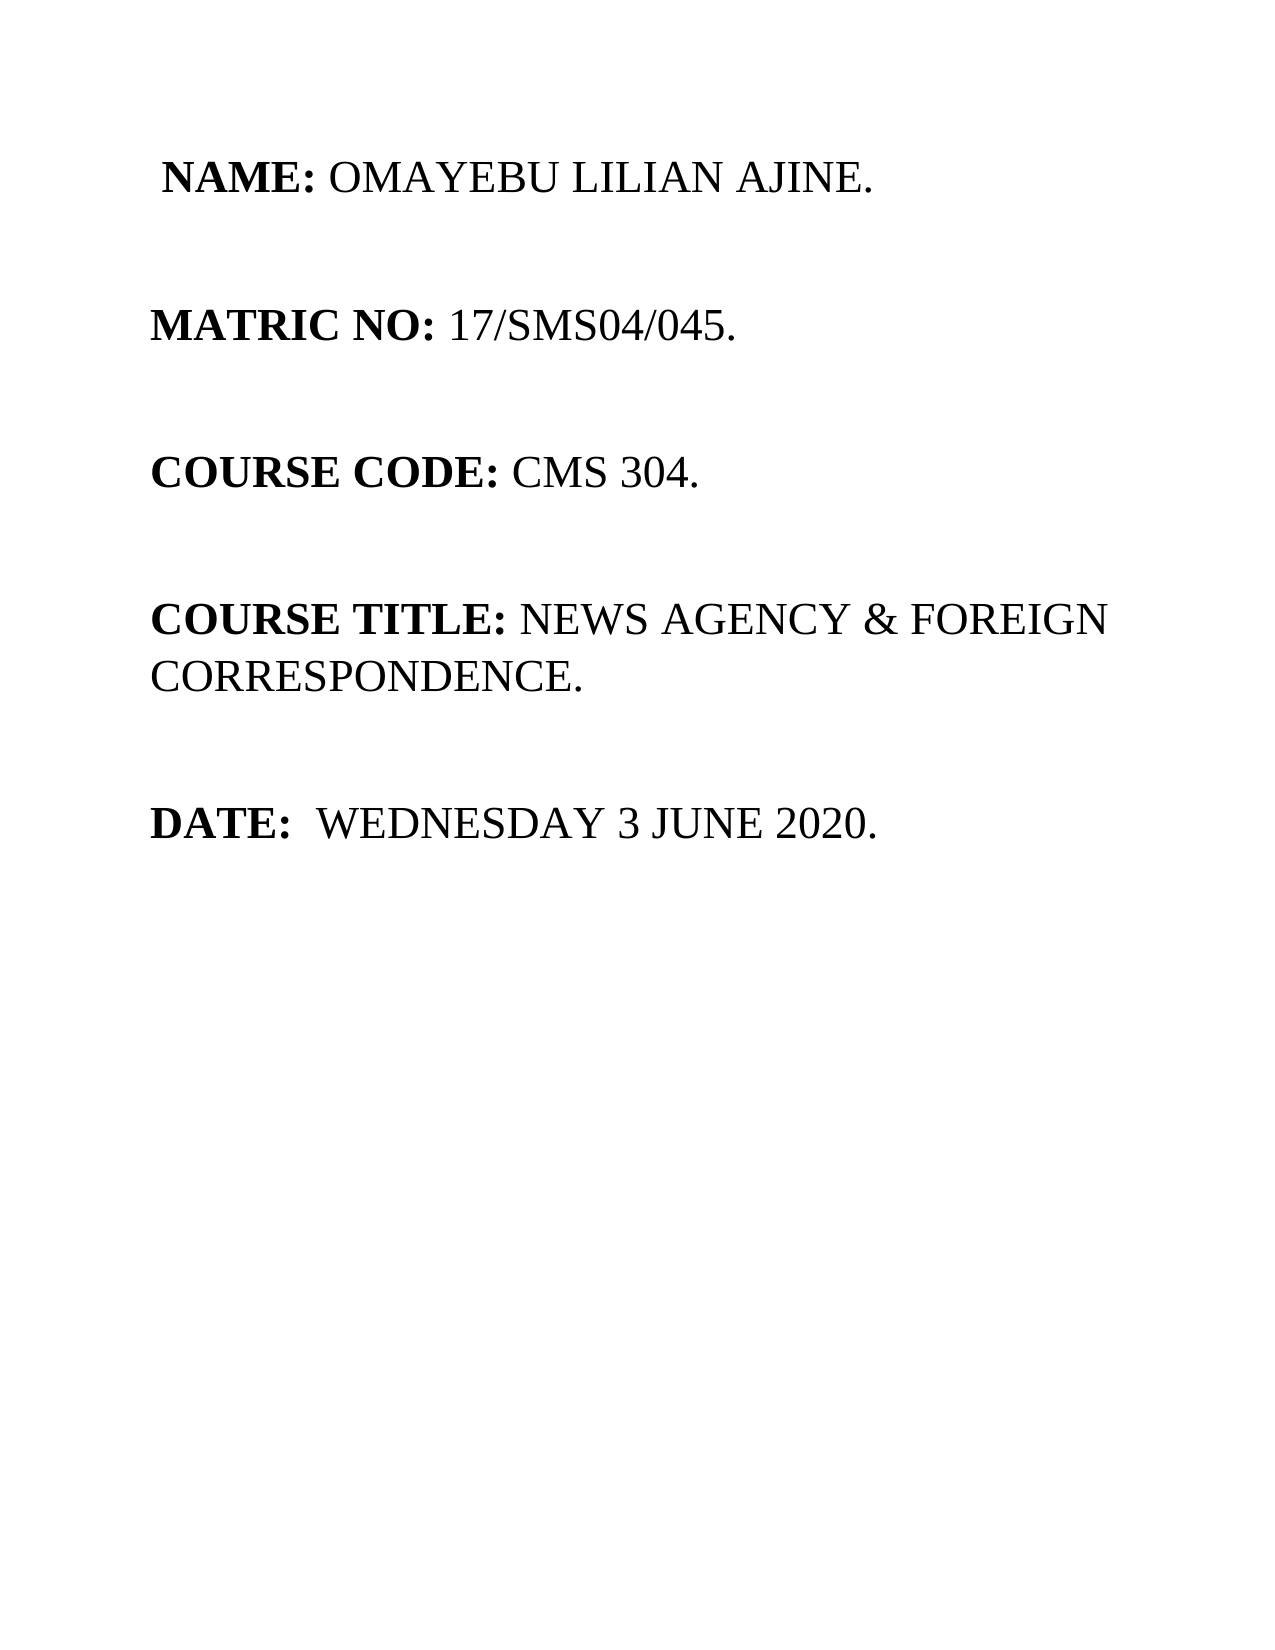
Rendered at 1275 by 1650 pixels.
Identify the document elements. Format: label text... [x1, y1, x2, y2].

text MATRIC NO: 17/SMS04/045. [150, 297, 1125, 350]
text DATE: WEDNESDAY 3 JUNE 2020. [150, 795, 1125, 848]
text COURSE TITLE: NEWS AGENCY & FOREIGN CORRESPONDENCE. [150, 591, 1125, 701]
text NAME: OMAYEBU LILIAN AJINE. [150, 150, 1125, 203]
text COURSE CODE: CMS 304. [150, 444, 1125, 497]
